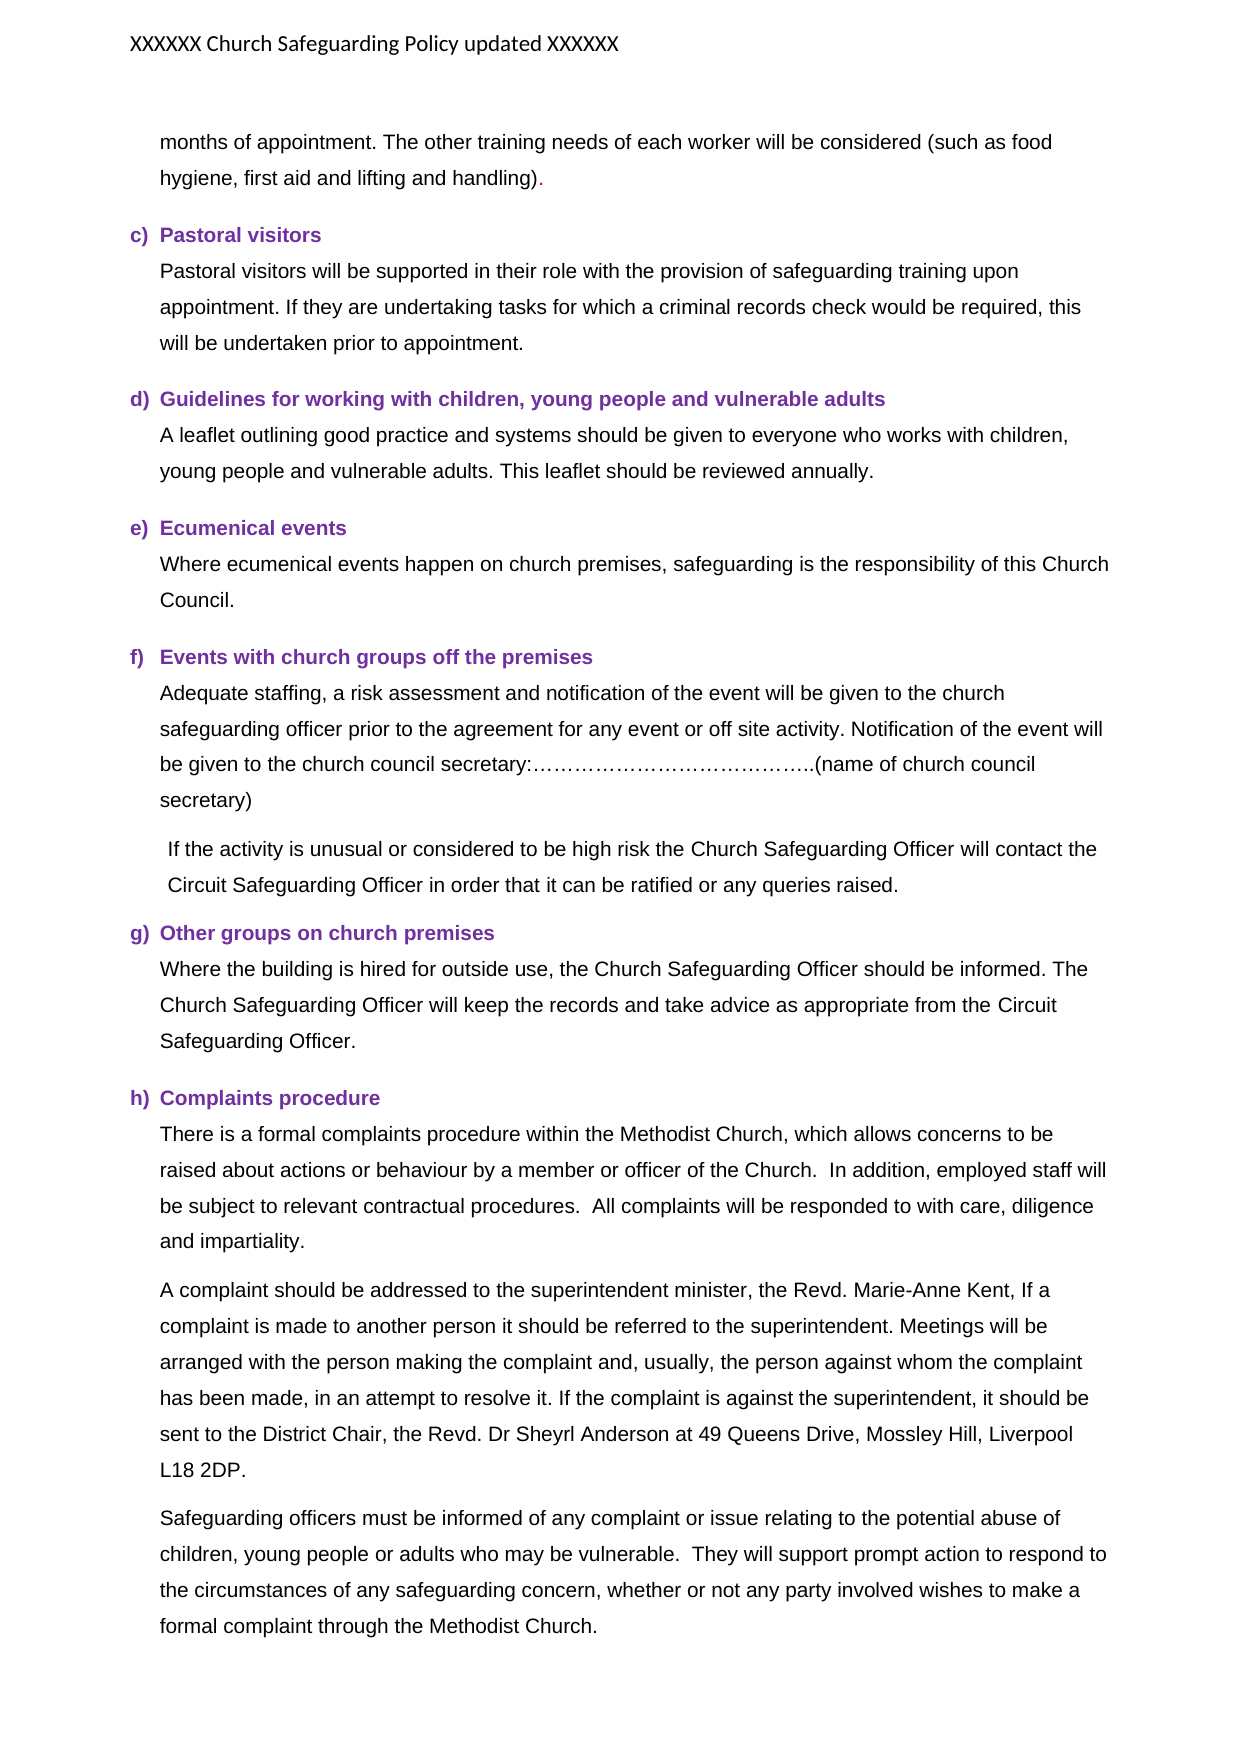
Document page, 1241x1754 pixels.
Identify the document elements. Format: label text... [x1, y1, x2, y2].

text There is a formal complaints procedure within the Methodist Church, which allows concerns to be raised about actions or behaviour by a member or officer of the Church. In addition, employed staff will be subject to relevant contractual procedures. All complaints will be responded to with care, diligence and impartiality. [159, 1122, 1110, 1253]
list Ecumenical events [130, 516, 1110, 540]
text A complaint should be addressed to the superintendent minister, the Revd. Marie-Anne Kent, If a complaint is made to another person it should be referred to the superintendent. Meetings will be arranged with the person making the complaint and, usually, the person against whom the complaint has been made, in an attempt to resolve it. If the complaint is against the superintendent, it should be sent to the District Chair, the Revd. Dr Sheyrl Anderson at 49 Queens Drive, Mossley Hill, Liverpool L18 2DP. [159, 1278, 1110, 1481]
text Pastoral visitors will be supported in their role with the provision of safeguarding training upon appointment. If they are undertaking tasks for which a criminal records check would be required, this will be undertaken prior to appointment. [159, 258, 1110, 354]
list Events with church groups off the premises [130, 644, 1110, 668]
text Where ecumenical events happen on church premises, safeguarding is the responsibility of this Church Council. [159, 552, 1110, 612]
list Pastoral visitors [130, 223, 1110, 247]
list Other groups on church premises [130, 921, 1110, 945]
text If the activity is unusual or considered to be high risk the Church Safeguarding Officer will contact the Circuit Safeguarding Officer in order that it can be ratified or any queries raised. [167, 837, 1110, 897]
list Complaints procedure [130, 1086, 1110, 1109]
text Where the building is hired for outside use, the Church Safeguarding Officer should be informed. The Church Safeguarding Officer will keep the records and take advice as appropriate from the Circuit Safeguarding Officer. [159, 957, 1110, 1053]
text Safeguarding officers must be informed of any complaint or issue relating to the potential abuse of children, young people or adults who may be vulnerable. They will support prompt action to respond to the circumstances of any safeguarding concern, whether or not any party involved wishes to make a formal complaint through the Methodist Church. [159, 1506, 1110, 1638]
list Guidelines for working with children, young people and vulnerable adults [130, 387, 1110, 411]
text Adequate staffing, a risk assessment and notification of the event will be given to the church safeguarding officer prior to the agreement for any event or off site activity. Notification of the event will be given to the church council secretary:…………………………………..(name of church council secretary) [159, 680, 1110, 812]
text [159, 130, 1110, 190]
text A leaflet outlining good practice and systems should be given to everyone who works with children, young people and vulnerable adults. This leaflet should be reviewed annually. [159, 423, 1110, 483]
